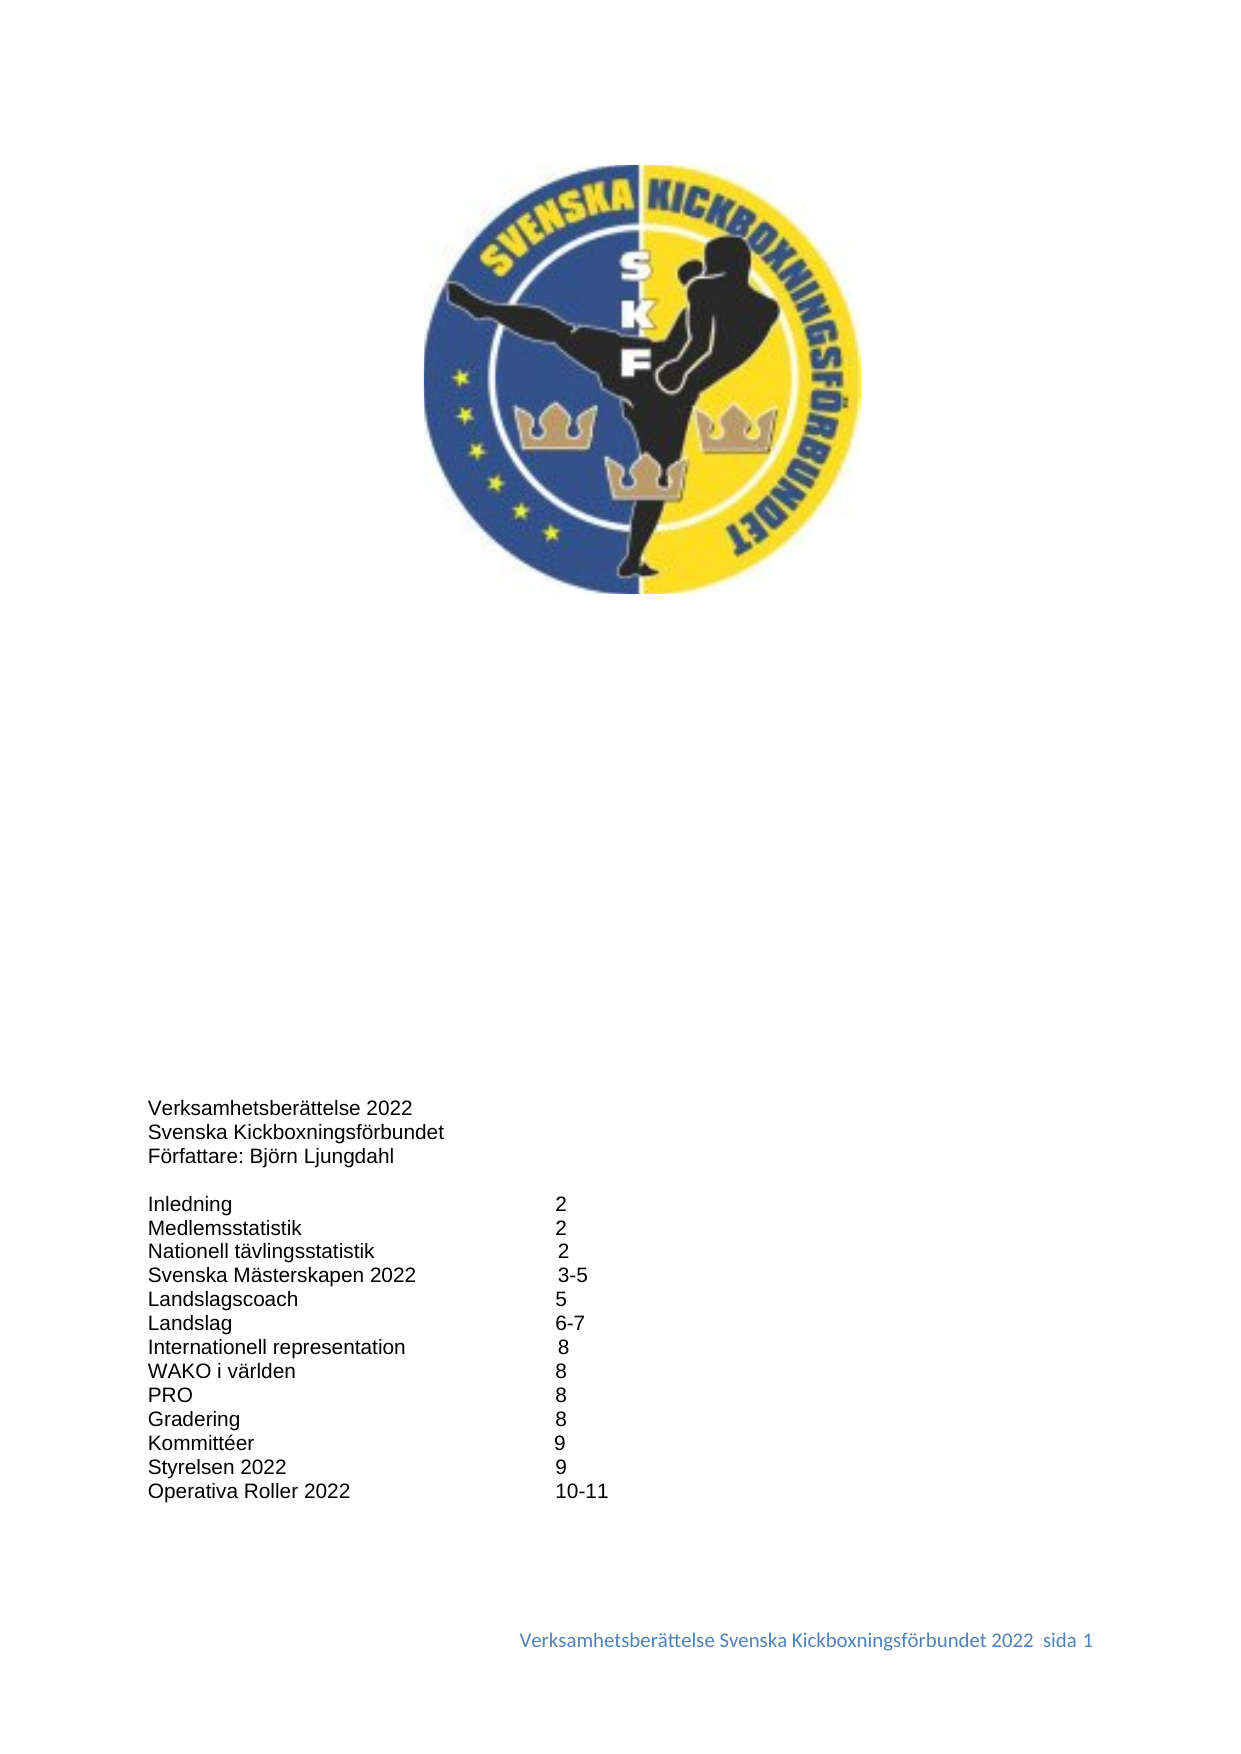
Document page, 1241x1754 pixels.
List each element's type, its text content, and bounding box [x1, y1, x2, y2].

picture [423, 165, 861, 594]
text Nationell tävlingsstatistik 2 [148, 1239, 1093, 1263]
text Medlemsstatistik 2 [148, 1215, 1093, 1239]
text Kommittéer 9 [148, 1431, 1093, 1455]
text WAKO i världen 8 [148, 1359, 1093, 1383]
text Gradering 8 [148, 1407, 1093, 1431]
text Svenska Mästerskapen 2022 3-5 [148, 1263, 1093, 1287]
text Internationell representation 8 [148, 1335, 1093, 1359]
text Landslag 6-7 [148, 1311, 1093, 1335]
text Författare: Björn Ljungdahl [148, 1143, 1093, 1167]
text PRO 8 [148, 1383, 1093, 1407]
text Landslagscoach 5 [148, 1287, 1093, 1311]
text Verksamhetsberättelse 2022 Svenska Kickboxningsförbundet [148, 1096, 1093, 1143]
text Inledning 2 [148, 1191, 1093, 1215]
text Styrelsen 2022 9 [148, 1455, 1093, 1479]
text Operativa Roller 2022 10-11 [148, 1479, 1093, 1503]
